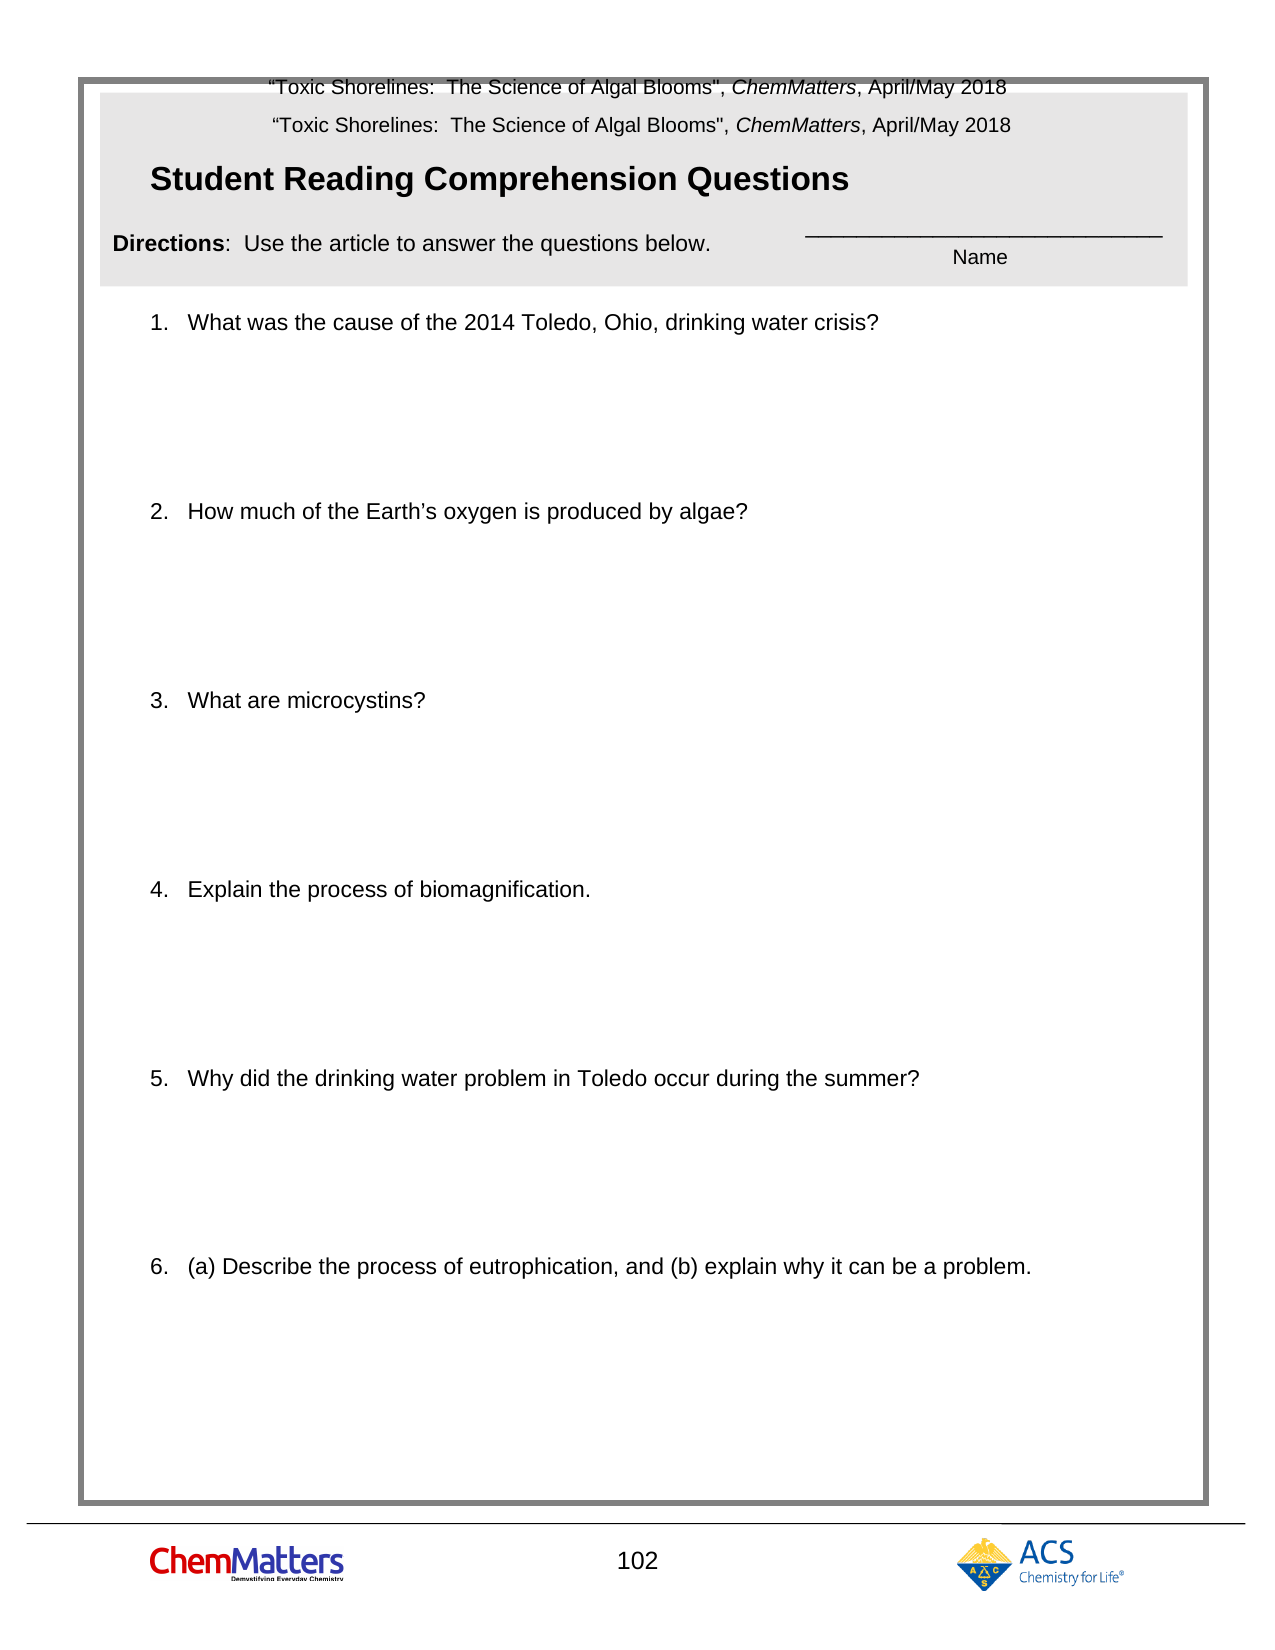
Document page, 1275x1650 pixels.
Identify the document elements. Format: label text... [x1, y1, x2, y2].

picture [150, 1546, 344, 1581]
text Directions: Use the article to answer the questions below. [112, 230, 1125, 256]
list What was the cause of the 2014 Toledo, Ohio, drinking water crisis? [150, 309, 1125, 335]
list (a) Describe the process of eutrophication, and (b) explain why it can be a problem. [150, 1253, 1125, 1280]
list Why did the drinking water problem in Toledo occur during the summer? [150, 1064, 1125, 1091]
subtitle Student Reading Comprehension Questions [112, 159, 1125, 197]
list What are microcystins? [150, 687, 1125, 713]
list How much of the Earth’s oxygen is produced by algae? [150, 498, 1125, 524]
list Explain the process of biomagnification. [150, 876, 1125, 902]
